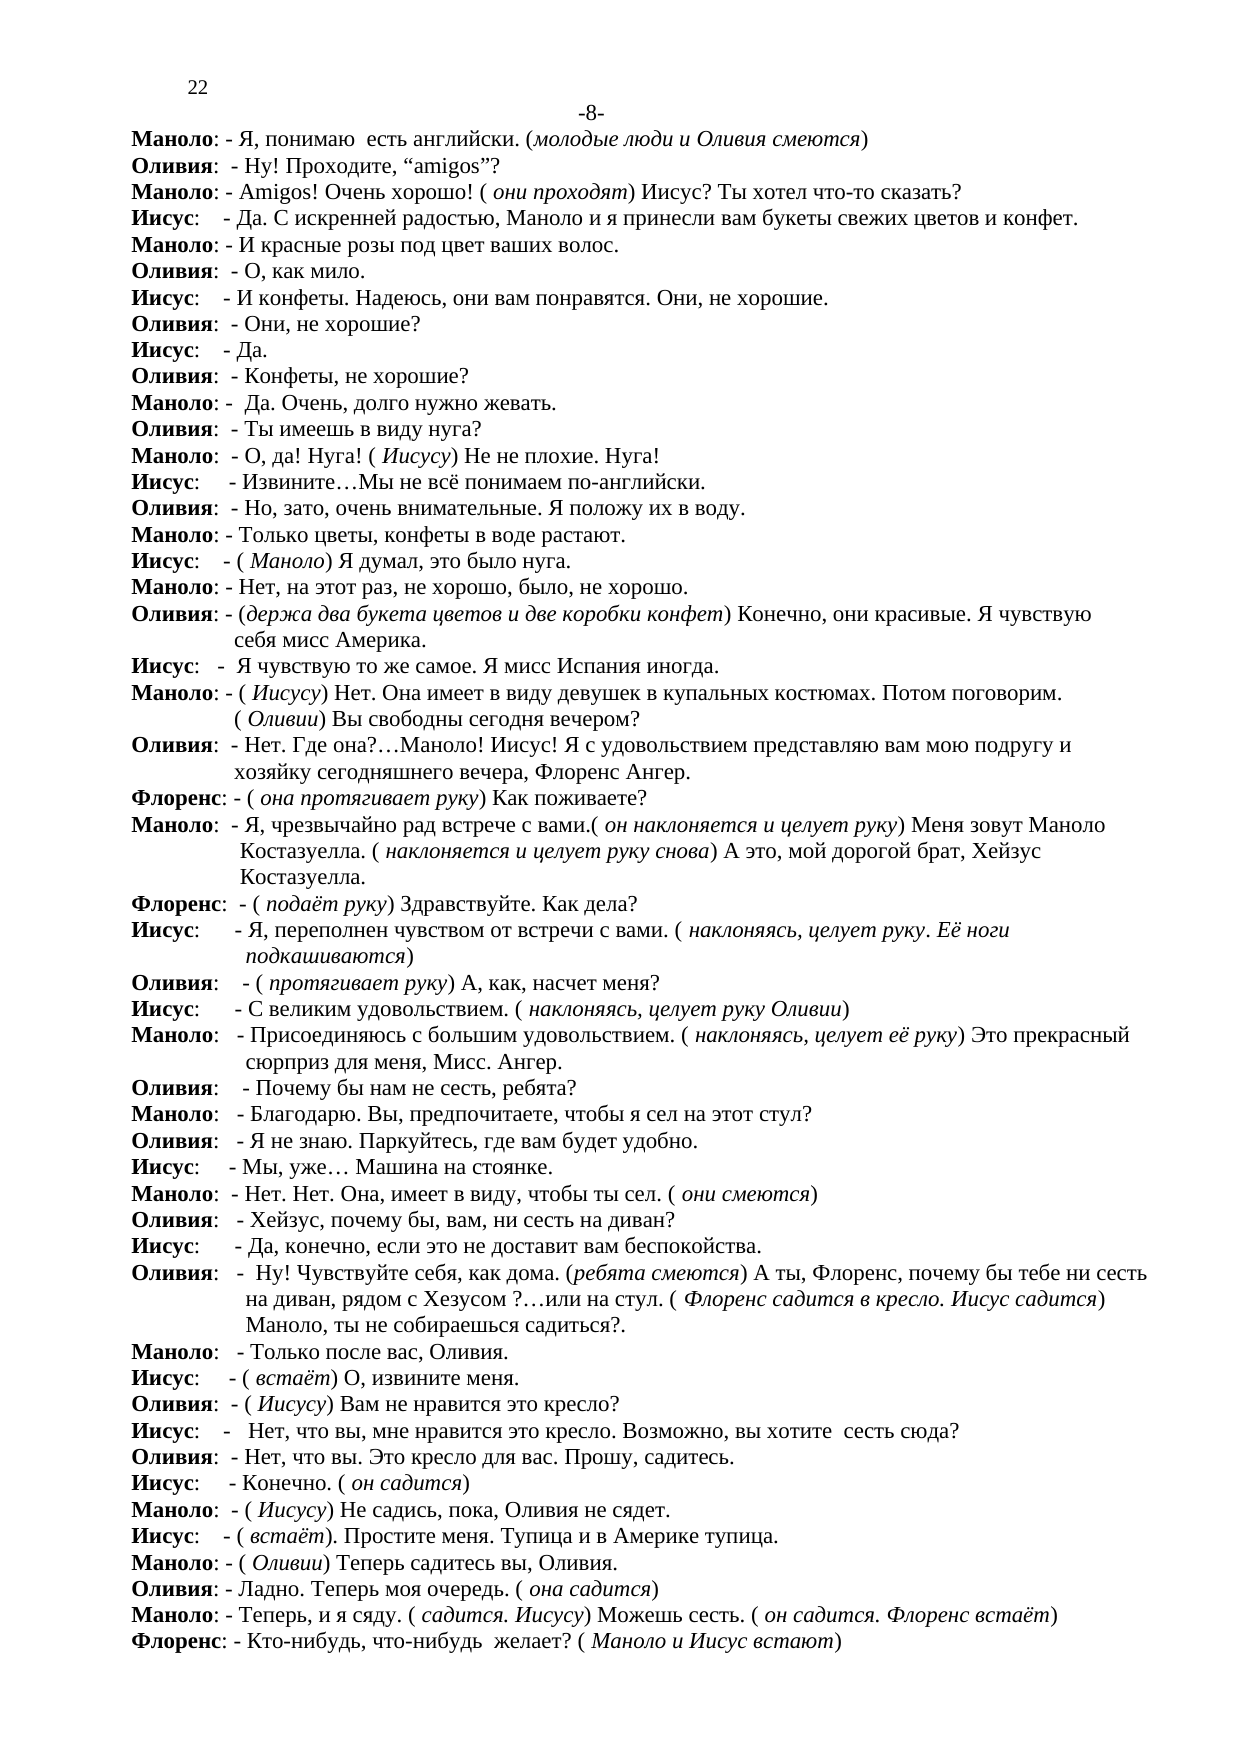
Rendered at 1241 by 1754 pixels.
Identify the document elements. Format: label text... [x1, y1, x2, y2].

text себя мисс Америка. [131, 626, 1200, 652]
text Иисус: - Нет, что вы, мне нравится это кресло. Возможно, вы хотите сесть сюда? [131, 1417, 1200, 1443]
text Иисус: - Да. [131, 336, 1200, 363]
text Иисус: - Конечно. ( он садится) [131, 1469, 1200, 1496]
text Оливия: - О, как мило. [131, 257, 1200, 283]
text -8- [131, 99, 1200, 125]
text Маноло: - Только цветы, конфеты в воде растают. [131, 521, 1200, 547]
text Оливия: - Ты имеешь в виду нуга? [131, 415, 1200, 442]
text Маноло: - ( Оливии) Теперь садитесь вы, Оливия. [131, 1548, 1200, 1575]
text Иисус: - И конфеты. Надеюсь, они вам понравятся. Они, не хорошие. [131, 283, 1200, 310]
text сюрприз для меня, Мисс. Ангер. [131, 1048, 1200, 1074]
text Оливия: - Но, зато, очень внимательные. Я положу их в воду. [131, 494, 1200, 521]
text хозяйку сегодняшнего вечера, Флоренс Ангер. [131, 758, 1200, 784]
text Иисус: - ( встаёт) О, извините меня. [131, 1364, 1200, 1390]
text Флоренс: - ( она протягивает руку) Как поживаете? [131, 784, 1200, 811]
text Маноло: - Теперь, и я сяду. ( садится. Иисусу) Можешь сесть. ( он садится. Флоренс встаёт) [131, 1601, 1200, 1628]
text Маноло: - О, да! Нуга! ( Иисусу) Не не плохие. Нуга! [131, 442, 1200, 468]
text Костазуелла. ( наклоняется и целует руку снова) А это, мой дорогой брат, Хейзус [131, 837, 1200, 863]
text Маноло: - ( Иисусу) Не садись, пока, Оливия не сядет. [131, 1496, 1200, 1522]
text Иисус: - С великим удовольствием. ( наклоняясь, целует руку Оливии) [131, 995, 1200, 1021]
text Иисус: - Да. С искренней радостью, Маноло и я принесли вам букеты свежих цветов и конфет. [131, 204, 1200, 231]
text Оливия: - Нет. Где она?…Маноло! Иисус! Я с удовольствием представляю вам мою подругу и [131, 732, 1200, 758]
text Оливия: - Я не знаю. Паркуйтесь, где вам будет удобно. [131, 1127, 1200, 1153]
text подкашиваются) [131, 942, 1200, 969]
text Маноло: - Только после вас, Оливия. [131, 1338, 1200, 1364]
text на диван, рядом с Хезусом ?…или на стул. ( Флоренс садится в кресло. Иисус садится) [131, 1285, 1200, 1311]
text Иисус: - Да, конечно, если это не доставит вам беспокойства. [131, 1232, 1200, 1259]
text Оливия: - ( Иисусу) Вам не нравится это кресло? [131, 1390, 1200, 1417]
text Оливия: - ( протягивает руку) А, как, насчет меня? [131, 969, 1200, 995]
text Маноло: - Я, понимаю есть английски. (молодые люди и Оливия смеются) [131, 125, 1200, 152]
text Маноло, ты не собираешься садиться?. [131, 1311, 1200, 1338]
text Маноло: - Да. Очень, долго нужно жевать. [131, 389, 1200, 415]
text Оливия: - Они, не хорошие? [131, 310, 1200, 336]
text Флоренс: - ( подаёт руку) Здравствуйте. Как дела? [131, 890, 1200, 916]
text Маноло: - Благодарю. Вы, предпочитаете, чтобы я сел на этот стул? [131, 1101, 1200, 1127]
text Маноло: - И красные розы под цвет ваших волос. [131, 231, 1200, 257]
text Оливия: - Ну! Чувствуйте себя, как дома. (ребята смеются) А ты, Флоренс, почему бы тебе ни сесть [131, 1259, 1200, 1285]
text Иисус: - Я чувствую то же самое. Я мисс Испания иногда. [131, 652, 1200, 679]
text Иисус: - Извините…Мы не всё понимаем по-английски. [131, 468, 1200, 494]
text Иисус: - ( встаёт). Простите меня. Тупица и в Америке тупица. [131, 1522, 1200, 1548]
text Оливия: - (держа два букета цветов и две коробки конфет) Конечно, они красивые. Я чувствую [131, 600, 1200, 626]
text Оливия: - Почему бы нам не сесть, ребята? [131, 1074, 1200, 1101]
text ( Оливии) Вы свободны сегодня вечером? [131, 705, 1200, 732]
text Маноло: - Amigos! Очень хорошо! ( они проходят) Иисус? Ты хотел что-то сказать? [131, 178, 1200, 204]
text Оливия: - Нет, что вы. Это кресло для вас. Прошу, садитесь. [131, 1443, 1200, 1469]
text Флоренс: - Кто-нибудь, что-нибудь желает? ( Маноло и Иисус встают) [131, 1628, 1200, 1654]
text Костазуелла. [131, 863, 1200, 890]
text Маноло: - Присоединяюсь с большим удовольствием. ( наклоняясь, целует её руку) Это прекрасный [131, 1021, 1200, 1048]
text Маноло: - Нет, на этот раз, не хорошо, было, не хорошо. [131, 573, 1200, 600]
text Иисус: - Я, переполнен чувством от встречи с вами. ( наклоняясь, целует руку. Её ноги [131, 916, 1200, 942]
text Оливия: - Конфеты, не хорошие? [131, 363, 1200, 389]
text Маноло: - Я, чрезвычайно рад встрече с вами.( он наклоняется и целует руку) Меня зовут Маноло [131, 811, 1200, 837]
text Оливия: - Ну! Проходите, “amigos”? [131, 152, 1200, 178]
text Оливия: - Ладно. Теперь моя очередь. ( она садится) [131, 1575, 1200, 1601]
text Оливия: - Хейзус, почему бы, вам, ни сесть на диван? [131, 1206, 1200, 1232]
text Маноло: - Нет. Нет. Она, имеет в виду, чтобы ты сел. ( они смеются) [131, 1179, 1200, 1206]
text Маноло: - ( Иисусу) Нет. Она имеет в виду девушек в купальных костюмах. Потом поговорим. [131, 679, 1200, 705]
text Иисус: - ( Маноло) Я думал, это было нуга. [131, 547, 1200, 573]
text Иисус: - Мы, уже… Машина на стоянке. [131, 1153, 1200, 1179]
